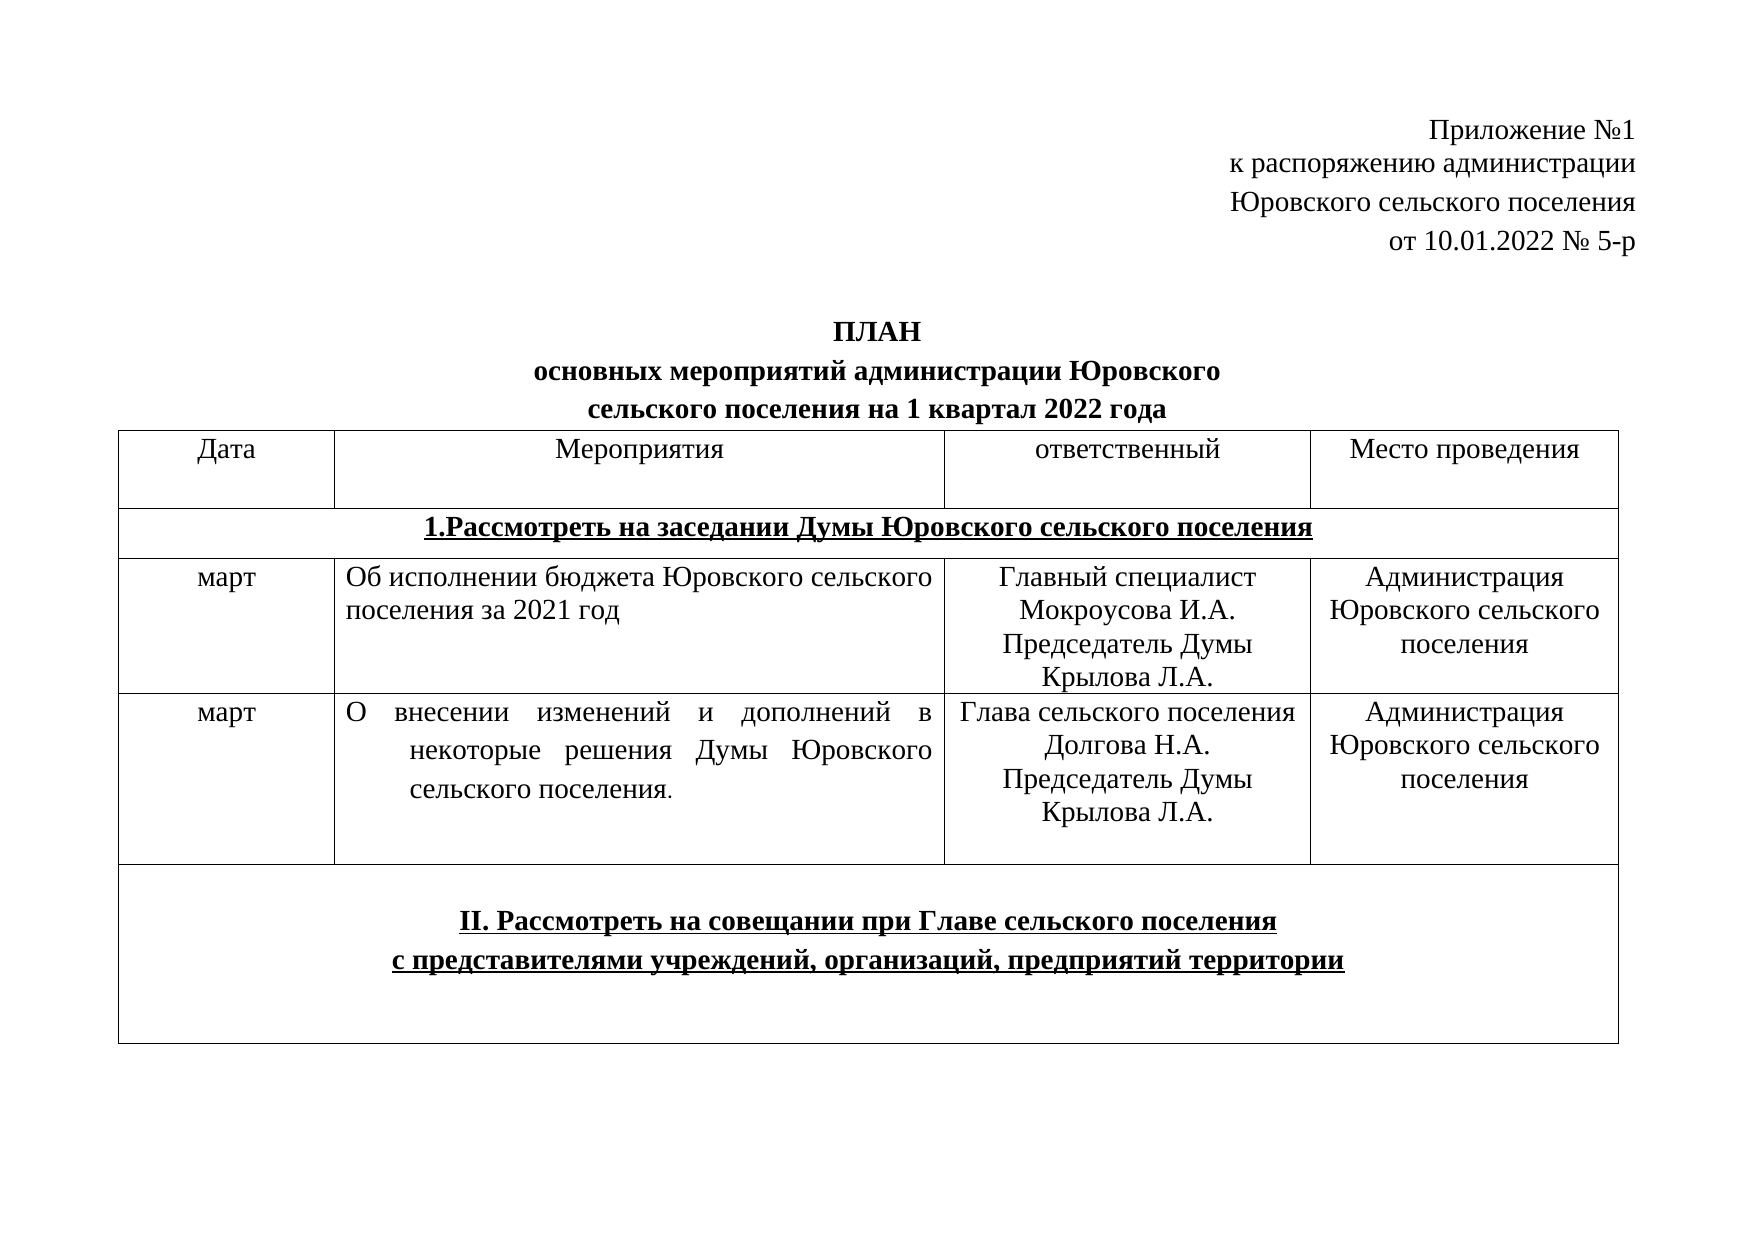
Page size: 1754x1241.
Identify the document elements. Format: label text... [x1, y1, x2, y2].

table_header Мероприятия [335, 431, 944, 508]
text сельского поселения на 1 квартал 2022 года [118, 391, 1636, 425]
text от 10.01.2022 № 5-р [118, 223, 1636, 256]
table_cell март [119, 694, 334, 864]
text к распоряжению администрации [118, 146, 1636, 179]
table_cell Глава сельского поселения Долгова Н.А. Председатель Думы Крылова Л.А. [945, 694, 1310, 864]
text Юровского сельского поселения [118, 184, 1636, 218]
text ПЛАН [118, 314, 1636, 348]
table_cell Об исполнении бюджета Юровского сельского поселения за 2021 год [335, 559, 944, 693]
table_header Дата [119, 431, 334, 508]
table_header Место проведения [1311, 431, 1618, 508]
table_cell март [119, 559, 334, 693]
text основных мероприятий администрации Юровского [118, 353, 1636, 386]
table_cell О внесении изменений и дополнений в некоторые решения Думы Юровского сельского поселения. [335, 694, 944, 864]
table_cell Администрация Юровского сельского поселения [1311, 559, 1618, 693]
table_cell 1.Рассмотреть на заседании Думы Юровского сельского поселения [119, 509, 1618, 558]
text Приложение №1 [118, 112, 1636, 146]
table_cell Главный специалист Мокроусова И.А. Председатель Думы Крылова Л.А. [945, 559, 1310, 693]
table_header ответственный [945, 431, 1310, 508]
table_cell Администрация Юровского сельского поселения [1311, 694, 1618, 864]
table_cell II. Рассмотреть на совещании при Главе сельского поселения с представителями учреждений, организаций, предприятий территории [119, 865, 1618, 1043]
